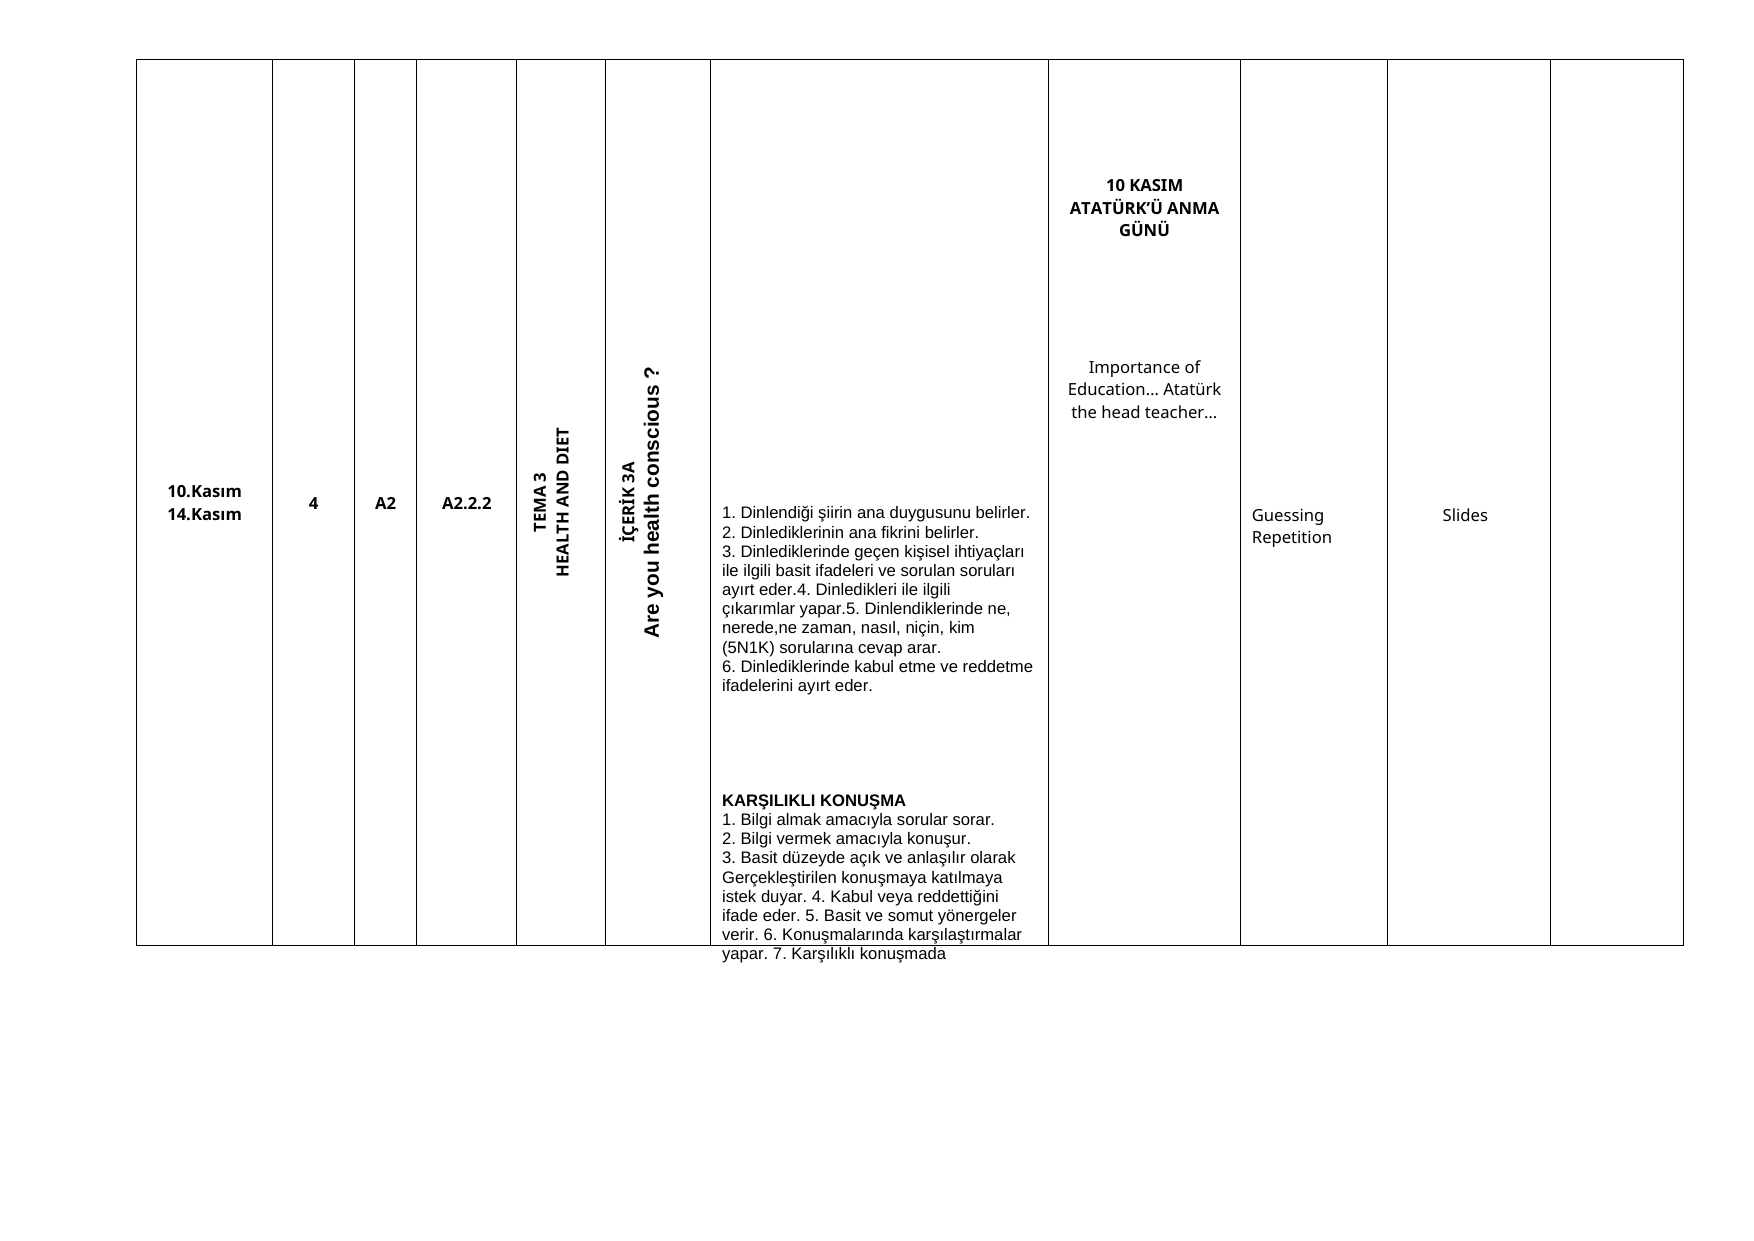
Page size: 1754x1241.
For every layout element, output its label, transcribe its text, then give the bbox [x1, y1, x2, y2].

table_cell 10 KASIM ATATÜRK’Ü ANMA GÜNÜ Importance of Education… Atatürk the head teacher… [1049, 60, 1240, 945]
table_cell A2.2.2 [417, 60, 516, 945]
table_cell 10.Kasım 14.Kasım [137, 60, 272, 945]
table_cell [517, 60, 605, 945]
table_cell 4 [273, 60, 354, 945]
table_cell İÇERİK 3A Are you health conscious ? [606, 60, 710, 945]
table_cell [1551, 60, 1683, 945]
table_cell A2 [355, 60, 416, 945]
